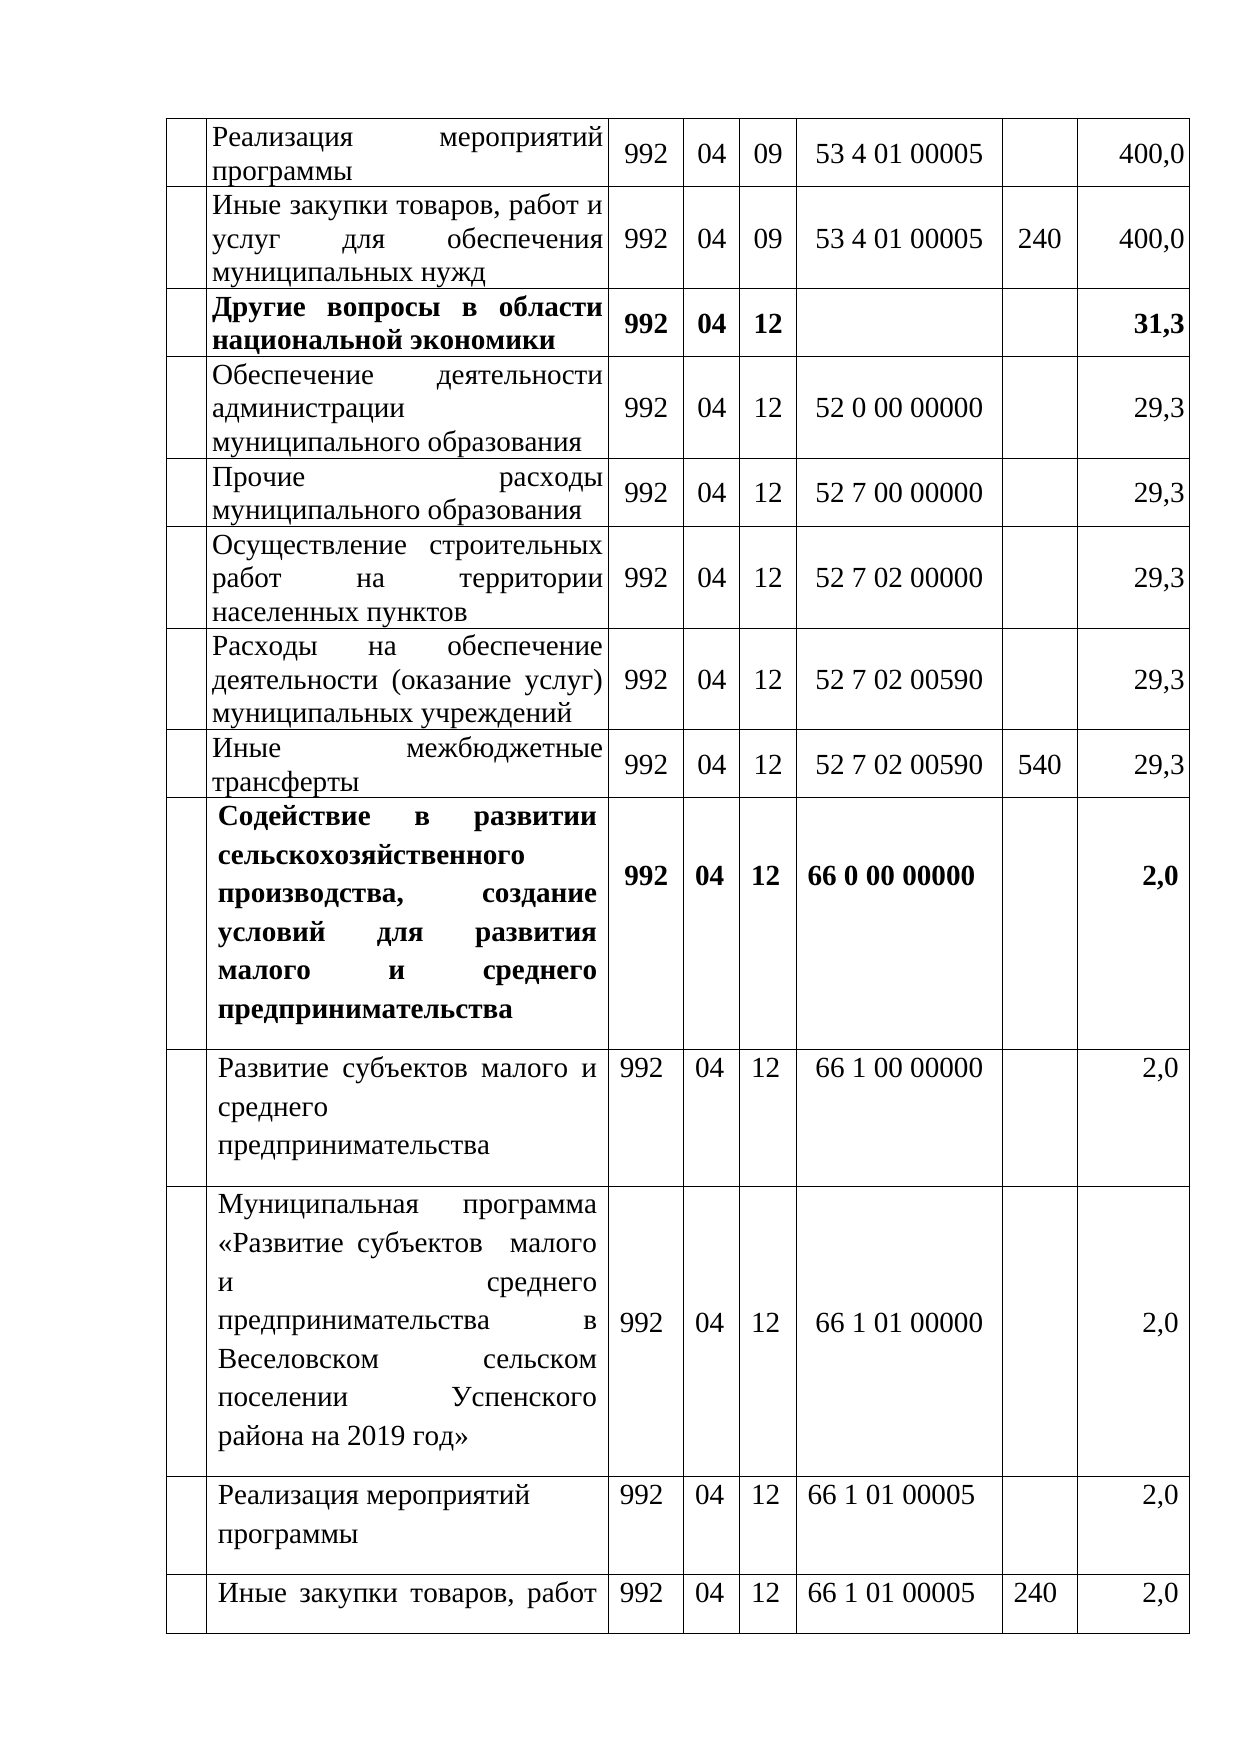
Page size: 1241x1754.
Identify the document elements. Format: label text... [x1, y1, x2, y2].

table_cell 992 [609, 459, 683, 526]
table_cell 12 [740, 527, 796, 627]
table_cell 992 [609, 629, 683, 729]
table_cell 66 0 00 00000 [797, 798, 1002, 1049]
table_cell 12 [740, 1050, 796, 1186]
table_cell 992 [609, 1575, 683, 1633]
table_cell 04 [684, 1575, 739, 1633]
table_cell Реализация мероприятий программы [207, 1477, 608, 1574]
table_cell 66 1 01 00005 [797, 1575, 1002, 1633]
table_cell [167, 629, 206, 729]
table_cell [167, 459, 206, 526]
table_cell 992 [609, 357, 683, 458]
table_cell [167, 1477, 206, 1574]
table_cell 04 [684, 357, 739, 458]
table_cell 240 [1003, 187, 1077, 288]
table_cell 04 [684, 289, 739, 356]
table_cell 29,3 [1078, 459, 1189, 526]
table_cell [1003, 357, 1077, 458]
table_cell Реализация мероприятий программы [207, 119, 608, 186]
table_cell [167, 1187, 206, 1476]
table_cell [167, 187, 206, 288]
table_cell Иные межбюджетные трансферты [207, 730, 608, 797]
table_cell 992 [609, 527, 683, 627]
table_cell Другие вопросы в области национальной экономики [207, 289, 608, 356]
table_cell 04 [684, 629, 739, 729]
table_cell 992 [609, 1050, 683, 1186]
table_cell 992 [609, 1477, 683, 1574]
table_cell 29,3 [1078, 527, 1189, 627]
table_cell 52 0 00 00000 [797, 357, 1002, 458]
table_cell [167, 119, 206, 186]
table_cell Развитие субъектов малого и среднего предпринимательства [207, 1050, 608, 1186]
table_cell 09 [740, 119, 796, 186]
table_cell 400,0 [1078, 119, 1189, 186]
table_cell 29,3 [1078, 629, 1189, 729]
table_cell [1003, 289, 1077, 356]
table_cell 66 1 00 00000 [797, 1050, 1002, 1186]
table_cell 04 [684, 730, 739, 797]
table_cell 992 [609, 1187, 683, 1476]
table_cell 240 [1003, 1575, 1077, 1633]
table_cell 12 [740, 730, 796, 797]
table_cell [1003, 798, 1077, 1049]
table_cell 04 [684, 527, 739, 627]
table_cell Муниципальная программа «Развитие субъектов малого и среднего предпринимательства в Веселовском сельском поселении Успенского района на 2019 год» [207, 1187, 608, 1476]
table_cell 12 [740, 1477, 796, 1574]
table_cell [167, 798, 206, 1049]
table_cell [797, 289, 1002, 356]
table_cell 12 [740, 1575, 796, 1633]
table_cell [167, 730, 206, 797]
table_cell 04 [684, 1187, 739, 1476]
table_cell [167, 289, 206, 356]
table_cell 2,0 [1078, 1187, 1189, 1476]
table_cell Иные закупки товаров, работ и услуг для обеспечения муниципальных нужд [207, 187, 608, 288]
table_cell Прочие расходы муниципального образования [207, 459, 608, 526]
table_cell [167, 1575, 206, 1633]
table_cell 2,0 [1078, 1477, 1189, 1574]
table_cell 12 [740, 629, 796, 729]
table_cell 540 [1003, 730, 1077, 797]
table_cell 12 [740, 798, 796, 1049]
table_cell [207, 1575, 608, 1633]
table_cell 12 [740, 357, 796, 458]
table_cell [1003, 1050, 1077, 1186]
table_cell 2,0 [1078, 798, 1189, 1049]
table_cell 04 [684, 459, 739, 526]
table_cell 29,3 [1078, 357, 1189, 458]
table_cell [167, 357, 206, 458]
table_cell 53 4 01 00005 [797, 119, 1002, 186]
table_cell 66 1 01 00005 [797, 1477, 1002, 1574]
table_cell Обеспечение деятельности администрации муниципального образования [207, 357, 608, 458]
table_cell 2,0 [1078, 1575, 1189, 1633]
table_cell 53 4 01 00005 [797, 187, 1002, 288]
table_cell 04 [684, 119, 739, 186]
table_cell [167, 527, 206, 627]
table_cell 992 [609, 730, 683, 797]
table_cell 66 1 01 00000 [797, 1187, 1002, 1476]
table_cell Содействие в развитии сельскохозяйственного производства, создание условий для развития малого и среднего предпринимательства [207, 798, 608, 1049]
table_cell 992 [609, 289, 683, 356]
table_cell [1003, 527, 1077, 627]
table_cell [1003, 1187, 1077, 1476]
table_cell 992 [609, 187, 683, 288]
table_cell [1003, 1477, 1077, 1574]
table_cell [1003, 119, 1077, 186]
table_cell 52 7 02 00590 [797, 629, 1002, 729]
table_cell 04 [684, 798, 739, 1049]
table_cell 400,0 [1078, 187, 1189, 288]
table_cell 2,0 [1078, 1050, 1189, 1186]
table_cell [1003, 459, 1077, 526]
table_cell 04 [684, 1050, 739, 1186]
table_cell 992 [609, 119, 683, 186]
table_cell 12 [740, 459, 796, 526]
table_cell 52 7 02 00590 [797, 730, 1002, 797]
table_cell 12 [740, 289, 796, 356]
table_cell 09 [740, 187, 796, 288]
table_cell 04 [684, 1477, 739, 1574]
table_cell [167, 1050, 206, 1186]
table_cell Расходы на обеспечение деятельности (оказание услуг) муниципальных учреждений [207, 629, 608, 729]
table_cell 04 [684, 187, 739, 288]
table_cell 52 7 00 00000 [797, 459, 1002, 526]
table_cell [1003, 629, 1077, 729]
table_cell Осуществление строительных работ на территории населенных пунктов [207, 527, 608, 627]
table_cell 31,3 [1078, 289, 1189, 356]
table_cell 52 7 02 00000 [797, 527, 1002, 627]
table_cell 29,3 [1078, 730, 1189, 797]
table_cell 992 [609, 798, 683, 1049]
table_cell 12 [740, 1187, 796, 1476]
